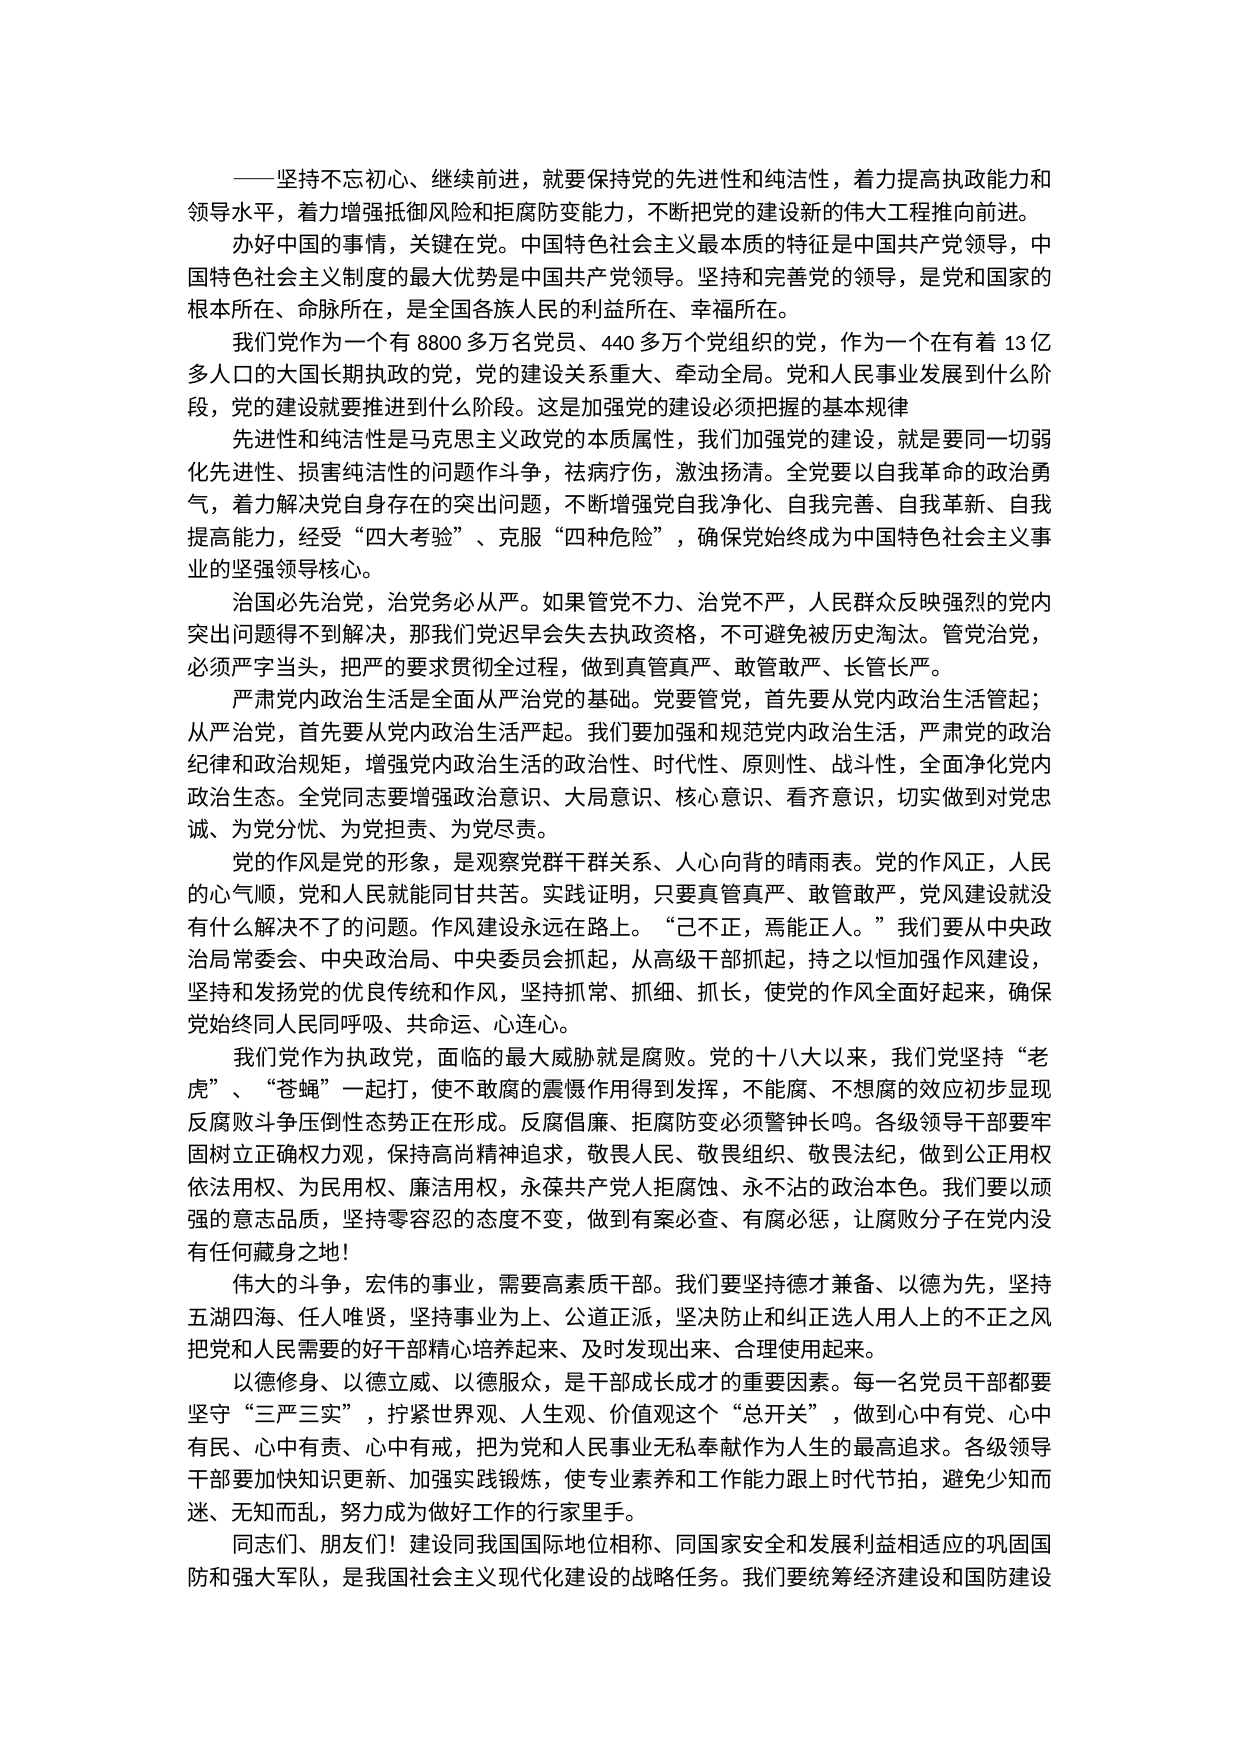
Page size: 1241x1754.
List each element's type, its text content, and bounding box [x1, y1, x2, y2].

text ——坚持不忘初心、继续前进，就要保持党的先进性和纯洁性，着力提高执政能力和领导水平，着力增强抵御风险和拒腐防变能力，不断把党的建设新的伟大工程推向前进。 [187, 162, 1053, 227]
text 先进性和纯洁性是马克思主义政党的本质属性，我们加强党的建设，就是要同一切弱化先进性、损害纯洁性的问题作斗争，祛病疗伤，激浊扬清。全党要以自我革命的政治勇气，着力解决党自身存在的突出问题，不断增强党自我净化、自我完善、自我革新、自我提高能力，经受“四大考验”、克服“四种危险”，确保党始终成为中国特色社会主义事业的坚强领导核心。 [187, 422, 1053, 584]
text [187, 1527, 1053, 1592]
text 严肃党内政治生活是全面从严治党的基础。党要管党，首先要从党内政治生活管起；从严治党，首先要从党内政治生活严起。我们要加强和规范党内政治生活，严肃党的政治纪律和政治规矩，增强党内政治生活的政治性、时代性、原则性、战斗性，全面净化党内政治生态。全党同志要增强政治意识、大局意识、核心意识、看齐意识，切实做到对党忠诚、为党分忧、为党担责、为党尽责。 [187, 682, 1053, 844]
text 党的作风是党的形象，是观察党群干群关系、人心向背的晴雨表。党的作风正，人民的心气顺，党和人民就能同甘共苦。实践证明，只要真管真严、敢管敢严，党风建设就没有什么解决不了的问题。作风建设永远在路上。“己不正，焉能正人。”我们要从中央政治局常委会、中央政治局、中央委员会抓起，从高级干部抓起，持之以恒加强作风建设，坚持和发扬党的优良传统和作风，坚持抓常、抓细、抓长，使党的作风全面好起来，确保党始终同人民同呼吸、共命运、心连心。 [187, 844, 1053, 1039]
text 以德修身、以德立威、以德服众，是干部成长成才的重要因素。每一名党员干部都要坚守“三严三实”，拧紧世界观、人生观、价值观这个“总开关”，做到心中有党、心中有民、心中有责、心中有戒，把为党和人民事业无私奉献作为人生的最高追求。各级领导干部要加快知识更新、加强实践锻炼，使专业素养和工作能力跟上时代节拍，避免少知而迷、无知而乱，努力成为做好工作的行家里手。 [187, 1364, 1053, 1527]
text 治国必先治党，治党务必从严。如果管党不力、治党不严，人民群众反映强烈的党内突出问题得不到解决，那我们党迟早会失去执政资格，不可避免被历史淘汰。管党治党，必须严字当头，把严的要求贯彻全过程，做到真管真严、敢管敢严、长管长严。 [187, 584, 1053, 682]
text 办好中国的事情，关键在党。中国特色社会主义最本质的特征是中国共产党领导，中国特色社会主义制度的最大优势是中国共产党领导。坚持和完善党的领导，是党和国家的根本所在、命脉所在，是全国各族人民的利益所在、幸福所在。 [187, 227, 1053, 324]
text 我们党作为一个有8800多万名党员、440多万个党组织的党，作为一个在有着13亿多人口的大国长期执政的党，党的建设关系重大、牵动全局。党和人民事业发展到什么阶段，党的建设就要推进到什么阶段。这是加强党的建设必须把握的基本规律 [187, 324, 1053, 422]
text 我们党作为执政党，面临的最大威胁就是腐败。党的十八大以来，我们党坚持“老虎”、“苍蝇”一起打，使不敢腐的震慑作用得到发挥，不能腐、不想腐的效应初步显现，反腐败斗争压倒性态势正在形成。反腐倡廉、拒腐防变必须警钟长鸣。各级领导干部要牢固树立正确权力观，保持高尚精神追求，敬畏人民、敬畏组织、敬畏法纪，做到公正用权、依法用权、为民用权、廉洁用权，永葆共产党人拒腐蚀、永不沾的政治本色。我们要以顽强的意志品质，坚持零容忍的态度不变，做到有案必查、有腐必惩，让腐败分子在党内没有任何藏身之地！ [187, 1039, 1053, 1267]
text 伟大的斗争，宏伟的事业，需要高素质干部。我们要坚持德才兼备、以德为先，坚持五湖四海、任人唯贤，坚持事业为上、公道正派，坚决防止和纠正选人用人上的不正之风，把党和人民需要的好干部精心培养起来、及时发现出来、合理使用起来。 [187, 1267, 1053, 1364]
